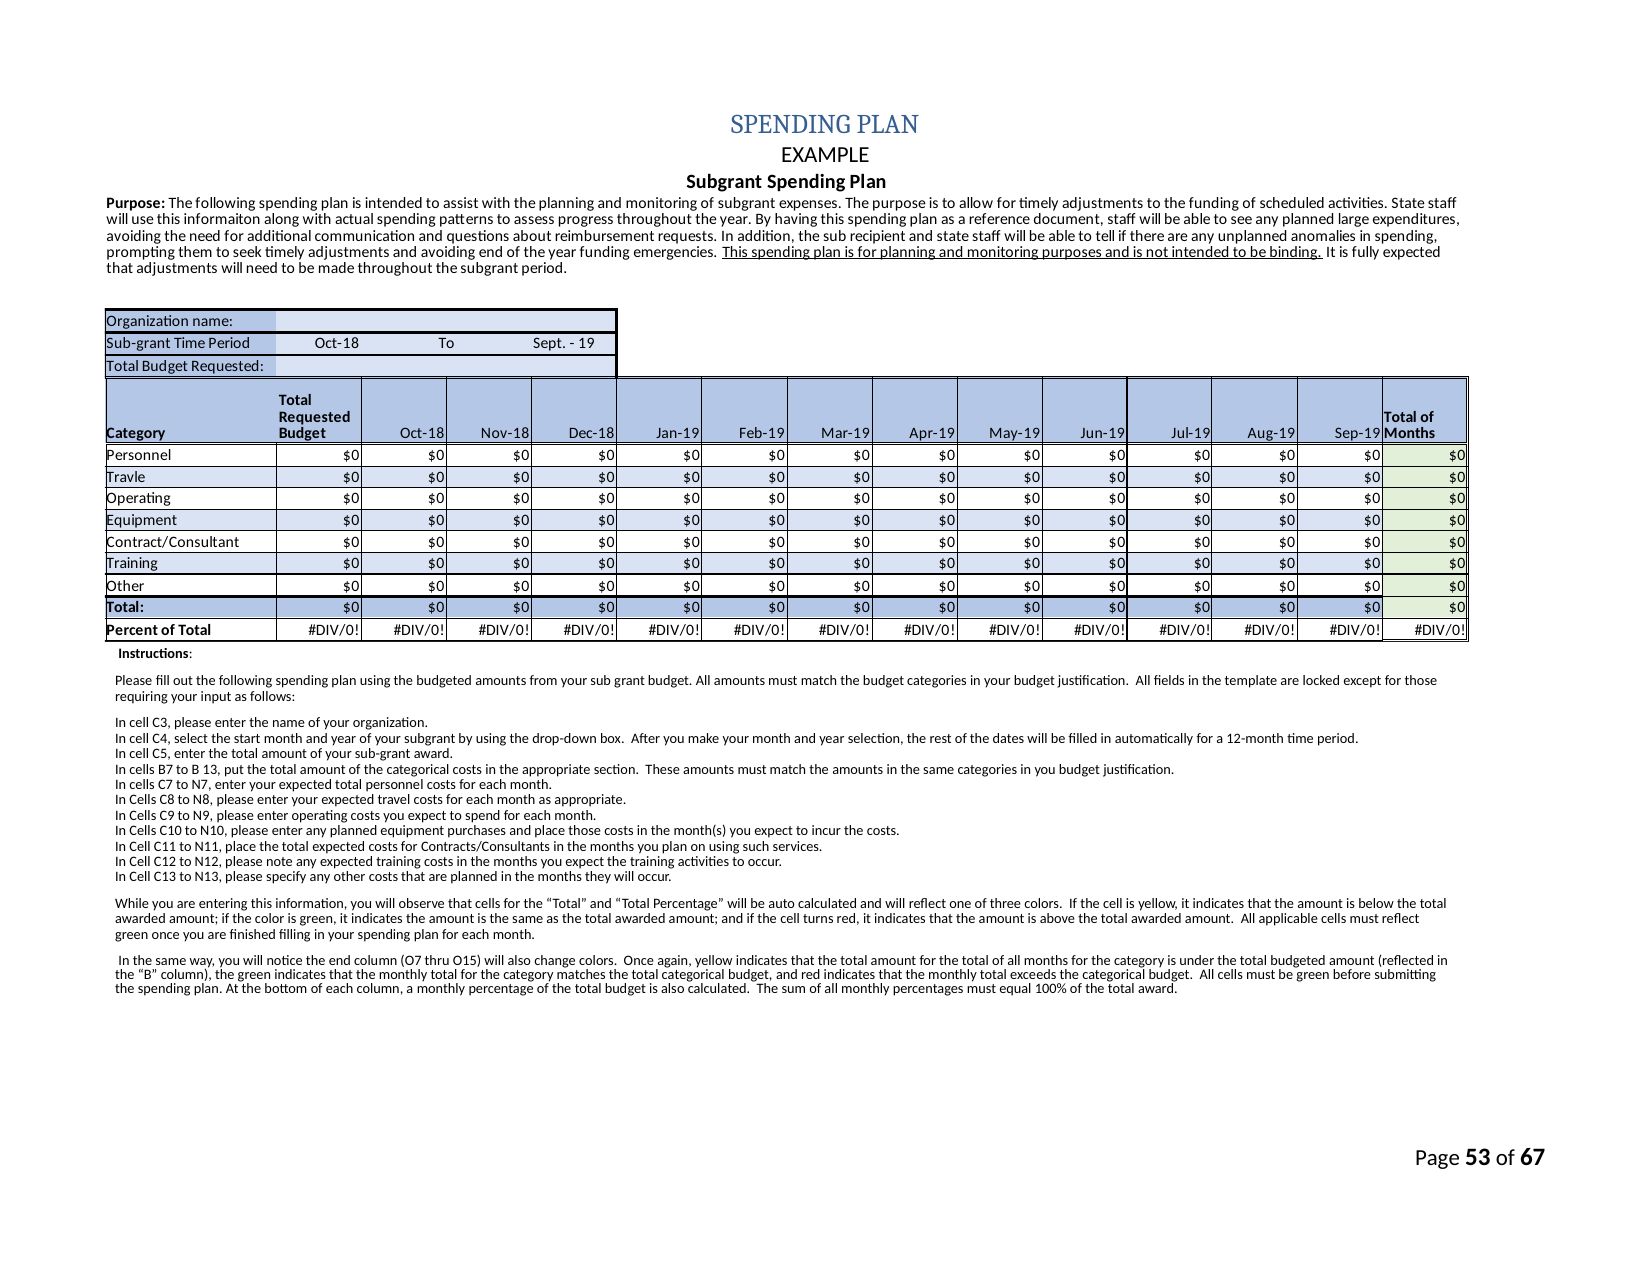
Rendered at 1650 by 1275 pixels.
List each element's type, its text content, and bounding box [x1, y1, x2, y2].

table_header SPENDING PLAN EXAMPLE [338, 105, 1312, 168]
